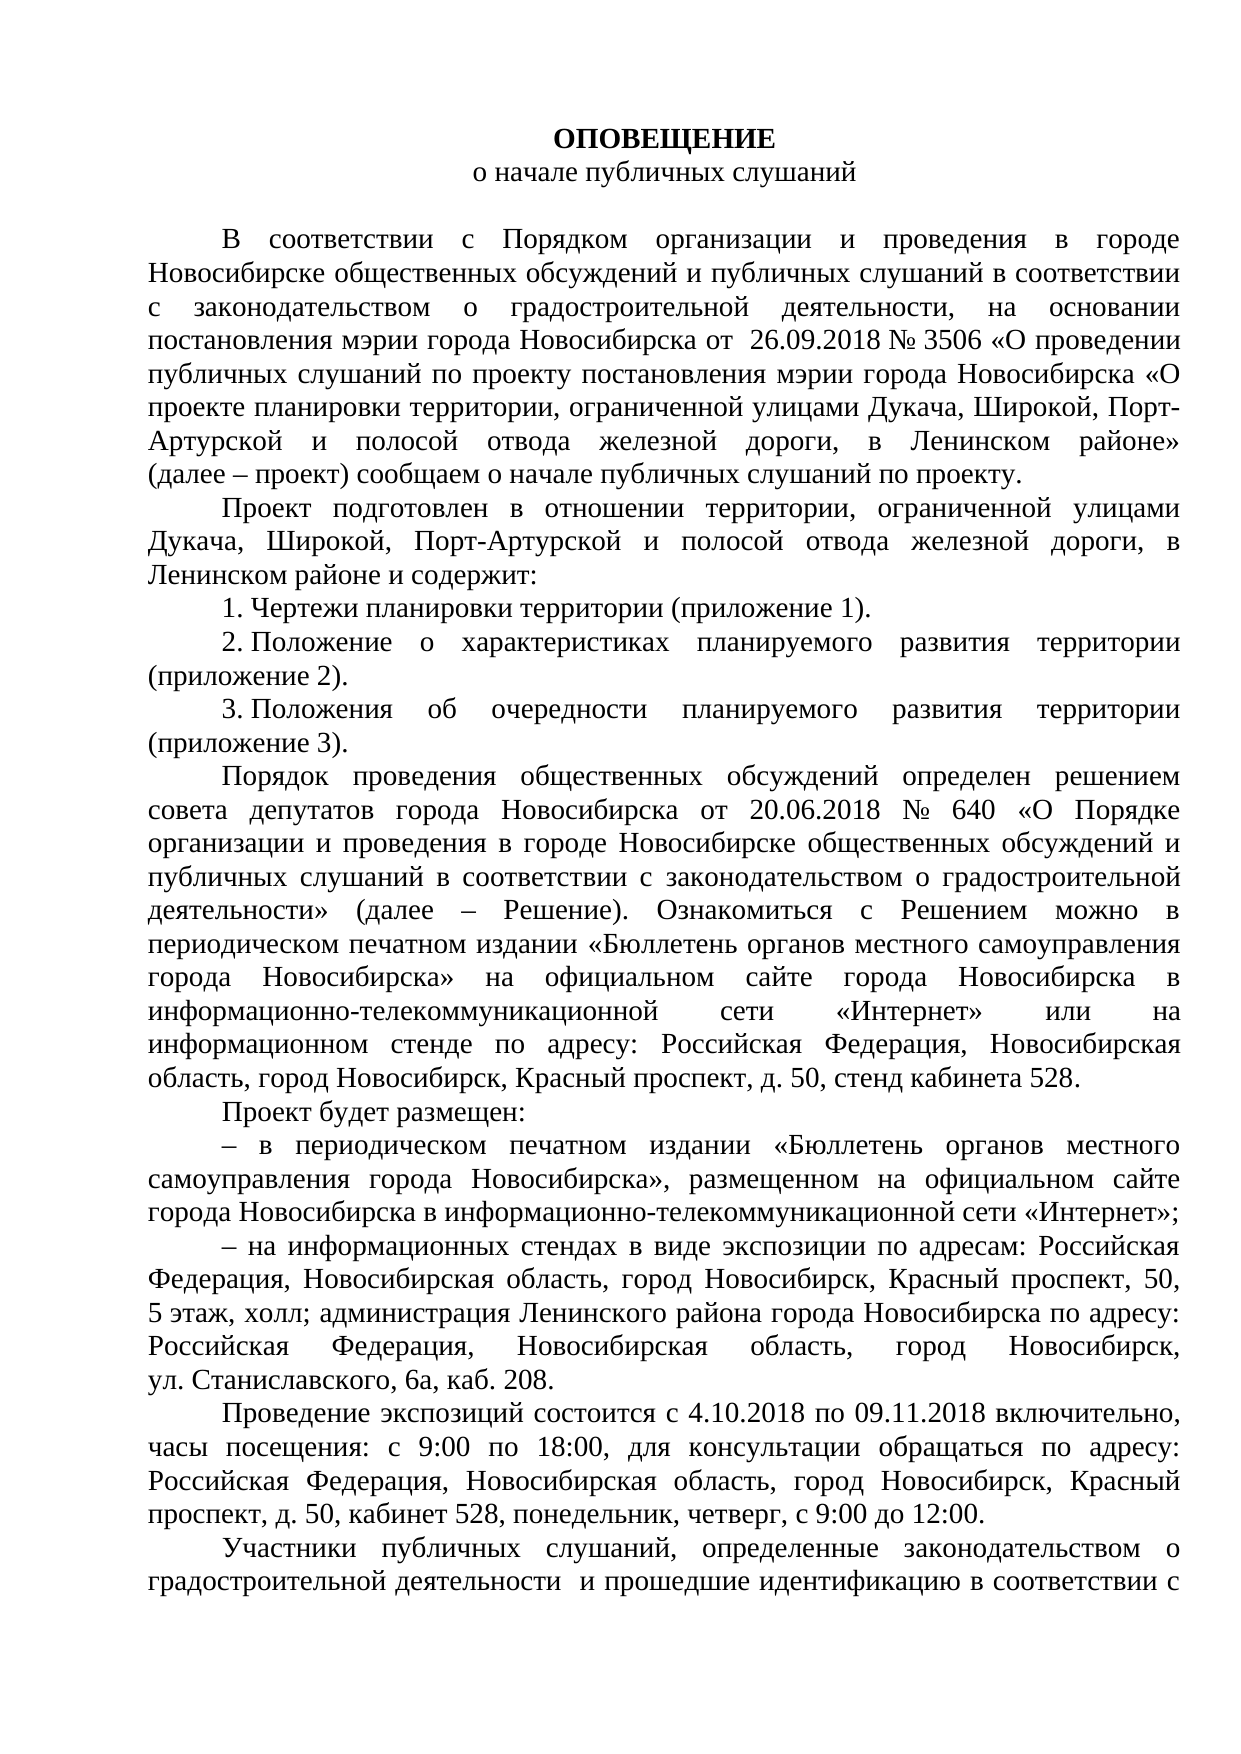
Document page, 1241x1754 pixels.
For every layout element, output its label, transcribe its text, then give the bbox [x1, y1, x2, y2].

text Проведение экспозиций состоится с 4.10.2018 по 09.11.2018 включительно, часы посещения: с 9:00 по 18:00, для консультации обращаться по адресу: Российская Федерация, Новосибирская область, город Новосибирск, Красный проспект, д. 50, кабинет 528, понедельник, четверг, с 9:00 до 12:00. [148, 1396, 1181, 1530]
text В соответствии с Порядком организации и проведения в городе Новосибирске общественных обсуждений и публичных слушаний в соответствии с законодательством о градостроительной деятельности, на основании постановления мэрии города Новосибирска от 26.09.2018 № 3506 «О проведении публичных слушаний по проекту постановления мэрии города Новосибирска «О проекте планировки территории, ограниченной улицами Дукача, Широкой, Порт-Артурской и полосой отвода железной дороги, в Ленинском районе» (далее – проект) сообщаем о начале публичных слушаний по проекту. [148, 222, 1181, 490]
text – в периодическом печатном издании «Бюллетень органов местного самоуправления города Новосибирска», размещенном на официальном сайте города Новосибирска в информационно-телекоммуникационной сети «Интернет»; [148, 1127, 1181, 1228]
text 1. Чертежи планировки территории (приложение 1). [148, 591, 1181, 624]
text Порядок проведения общественных обсуждений определен решением совета депутатов города Новосибирска от 20.06.2018 № 640 «О Порядке организации и проведения в городе Новосибирске общественных обсуждений и публичных слушаний в соответствии с законодательством о градостроительной деятельности» (далее – Решение). Ознакомиться с Решением можно в периодическом печатном издании «Бюллетень органов местного самоуправления города Новосибирска» на официальном сайте города Новосибирска в информационно-телекоммуникационной сети «Интернет» или на информационном стенде по адресу: Российская Федерация, Новосибирская область, город Новосибирск, Красный проспект, д. 50, стенд кабинета 528. [148, 758, 1181, 1094]
text ОПОВЕЩЕНИЕ [148, 121, 1181, 154]
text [148, 1530, 1181, 1597]
text 3. Положения об очередности планируемого развития территории (приложение 3). [148, 691, 1181, 758]
text – на информационных стендах в виде экспозиции по адресам: Российская Федерация, Новосибирская область, город Новосибирск, Красный проспект, 50, 5 этаж, холл; администрация Ленинского района города Новосибирска по адресу: Российская Федерация, Новосибирская область, город Новосибирск, ул. Станиславского, 6а, каб. 208. [148, 1228, 1181, 1396]
text Проект будет размещен: [148, 1094, 1181, 1127]
text о начале публичных слушаний [148, 154, 1181, 188]
text 2. Положение о характеристиках планируемого развития территории (приложение 2). [148, 624, 1181, 691]
text Проект подготовлен в отношении территории, ограниченной улицами Дукача, Широкой, Порт-Артурской и полосой отвода железной дороги, в Ленинском районе и содержит: [148, 490, 1181, 591]
